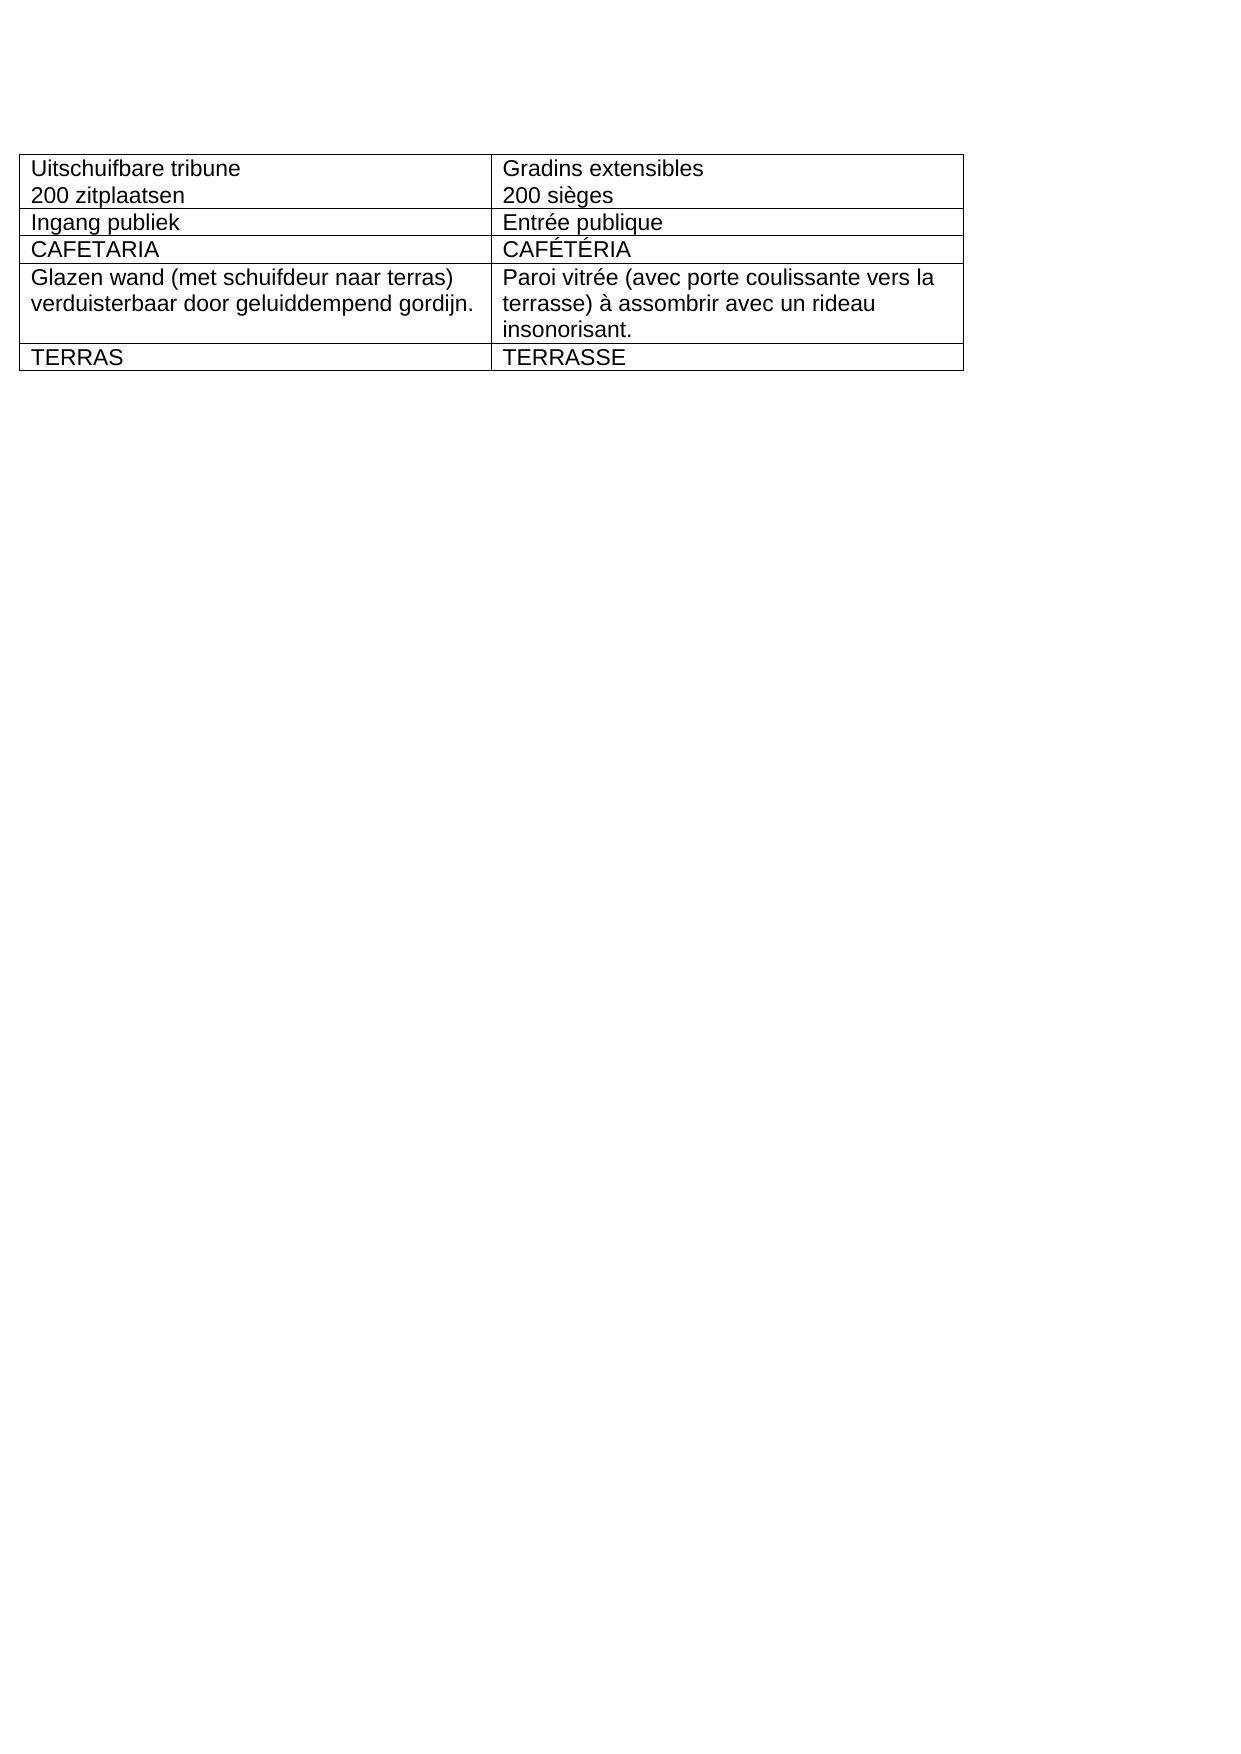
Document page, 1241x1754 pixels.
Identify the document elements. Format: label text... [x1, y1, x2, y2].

table_cell Paroi vitrée (avec porte coulissante vers la terrasse) à assombrir avec un rideau insonorisant. [492, 264, 963, 343]
table_cell Uitschuifbare tribune 200 zitplaatsen [20, 155, 491, 208]
table_cell Gradins extensibles 200 sièges [492, 155, 963, 208]
table_cell Entrée publique [492, 209, 963, 235]
table_cell CAFÉTÉRIA [492, 236, 963, 263]
table_cell CAFETARIA [20, 236, 491, 263]
table_cell TERRASSE [492, 344, 963, 370]
table_cell TERRAS [20, 344, 491, 370]
table_cell Ingang publiek [20, 209, 491, 235]
table_cell Glazen wand (met schuifdeur naar terras) verduisterbaar door geluiddempend gordijn. [20, 264, 491, 343]
